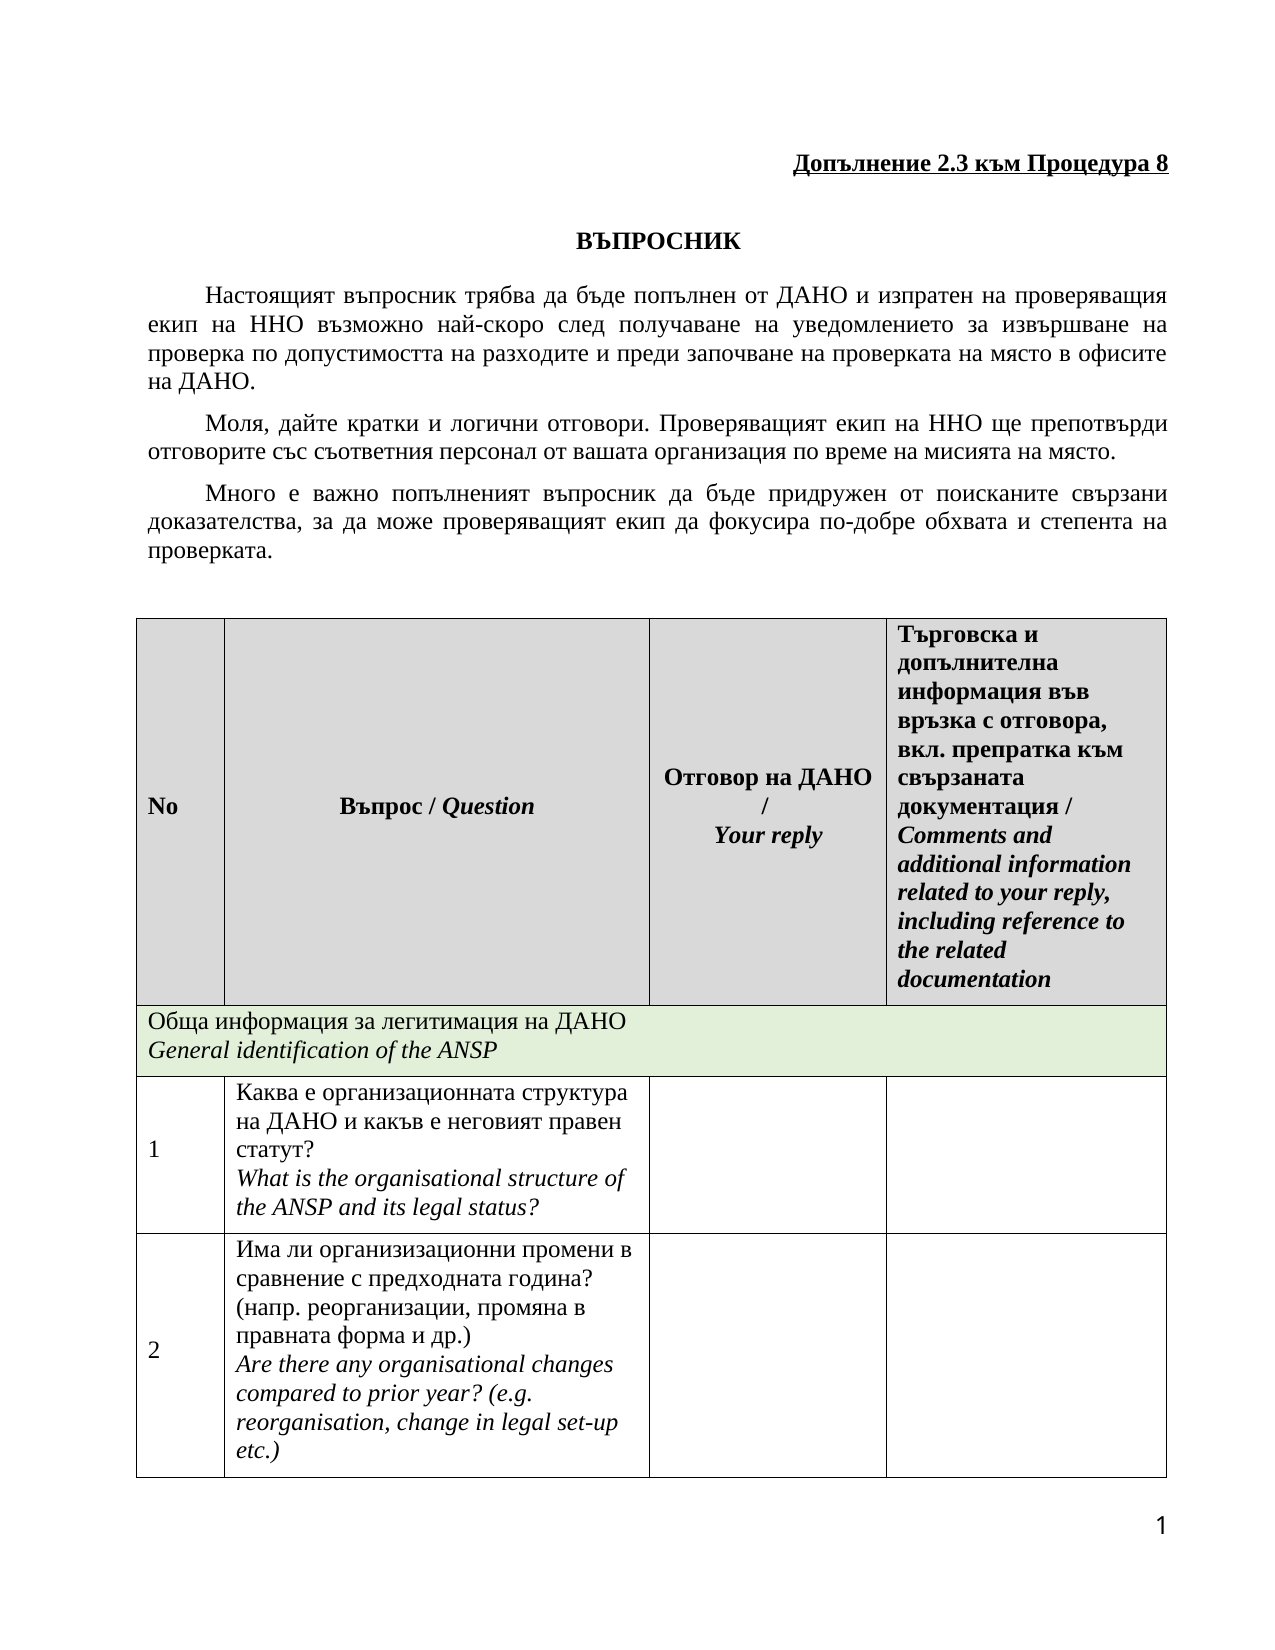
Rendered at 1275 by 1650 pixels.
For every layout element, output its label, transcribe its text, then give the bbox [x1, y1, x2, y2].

table_header Отговор на ДАНО / Your reply [650, 619, 886, 1005]
table_cell Обща информация за легитимация на ДАНО General identification of the ANSP [137, 1006, 1166, 1076]
table_cell Има ли организизационни промени в сравнение с предходната година? (напр. реорганизации, промяна в правната форма и др.) Are there any organisational changes compared to prior year? (e.g. reorganisation, change in legal set-up etc.) [225, 1234, 649, 1477]
table_cell [650, 1234, 886, 1477]
text ВЪПРОСНИК [148, 226, 1169, 255]
table_header No [137, 619, 224, 1005]
text Много е важно попълненият въпросник да бъде придружен от поисканите свързани доказателства, за да може проверяващият екип да фокусира по-добре обхвата и степента на проверката. [148, 478, 1169, 564]
table_cell 1 [137, 1077, 224, 1233]
table_cell [887, 1234, 1166, 1477]
table_header Търговска и допълнителна информация във връзка с отговора, вкл. препратка към свързаната документация / Comments and additional information related to your reply, including reference to the related documentation [887, 619, 1166, 1005]
text Допълнение 2.3 към Процедура 8 [148, 148, 1169, 176]
text Моля, дайте кратки и логични отговори. Проверяващият екип на ННО ще препотвърди отговорите със съответния персонал от вашата организация по време на мисията на място. [148, 408, 1169, 465]
table_cell [887, 1077, 1166, 1233]
table_cell [650, 1077, 886, 1233]
table_cell 2 [137, 1234, 224, 1477]
table_cell Каква е организационната структура на ДАНО и какъв е неговият правен статут? What is the organisational structure of the ANSP and its legal status? [225, 1077, 649, 1233]
text Настоящият въпросник трябва да бъде попълнен от ДАНО и изпратен на проверяващия екип на ННО възможно най-скоро след получаване на уведомлението за извършване на проверка по допустимостта на разходите и преди започване на проверката на място в офисите на ДАНО. [148, 280, 1169, 395]
table_header Въпрос / Question [225, 619, 649, 1005]
